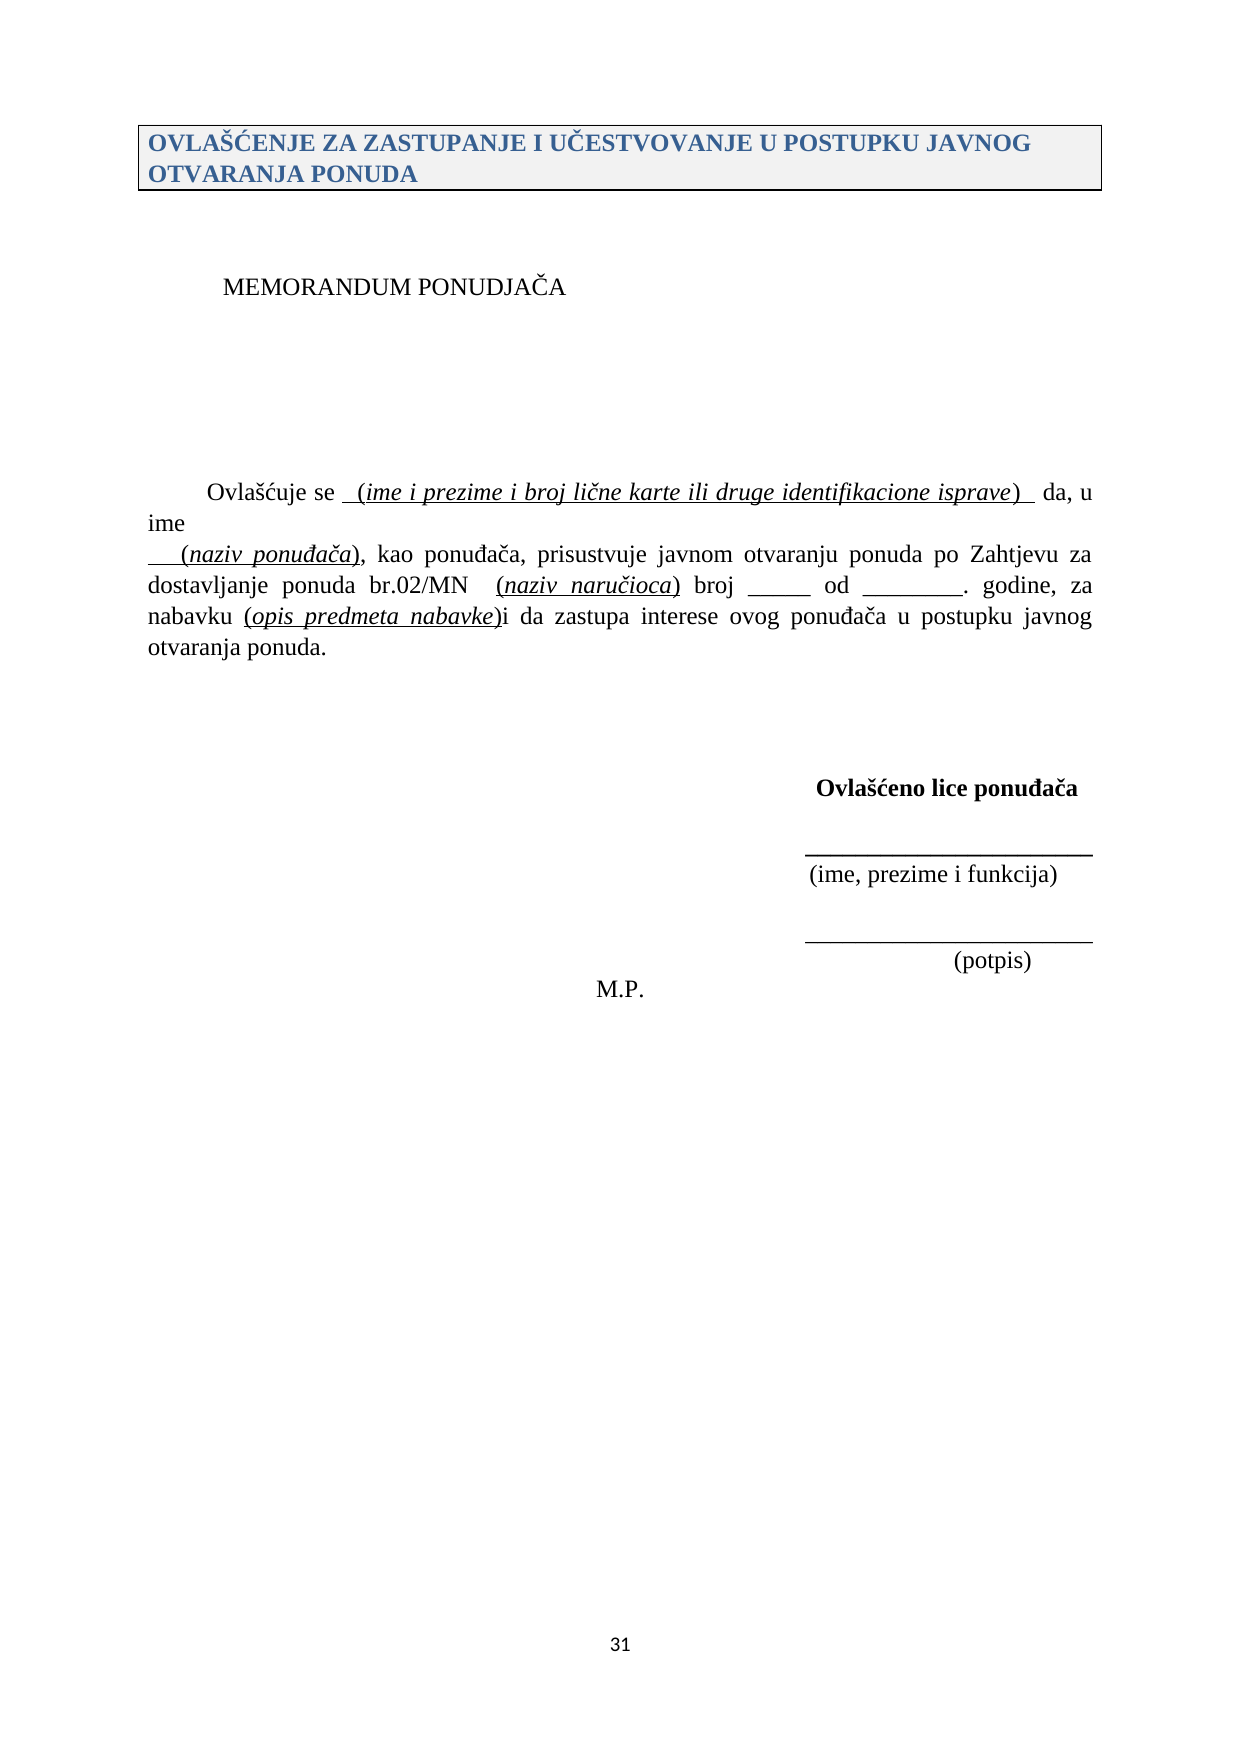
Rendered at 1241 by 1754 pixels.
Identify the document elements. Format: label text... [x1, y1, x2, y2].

text (potpis) [148, 945, 1031, 974]
text Ovlašćeno lice ponuđača [148, 773, 1078, 802]
list (naziv ponuđača), kao ponuđača, prisustvuje javnom otvaranju ponuda po Zahtjevu za dostavljanje ponuda br.02/MN (naziv naručioca) broj _____ od ________. godine, za nabavku (opis predmeta nabavke)i da zastupa interese ovog ponuđača u postupku javnog otvaranja ponuda. [148, 539, 1093, 661]
subtitle OVLAŠĆENJE ZA ZASTUPANJE I UČESTVOVANJE U POSTUPKU JAVNOG OTVARANJA PONUDA [139, 126, 1101, 189]
text _______________________ [148, 830, 1093, 859]
list MEMORANDUM PONUDJAČA [223, 272, 1093, 300]
text _______________________ [148, 917, 1093, 945]
list M.P. [148, 974, 1093, 1003]
text (ime, prezime i funkcija) [148, 859, 1058, 888]
list Ovlašćuje se (ime i prezime i broj lične karte ili druge identifikacione isprave) da, u ime [148, 477, 1093, 537]
